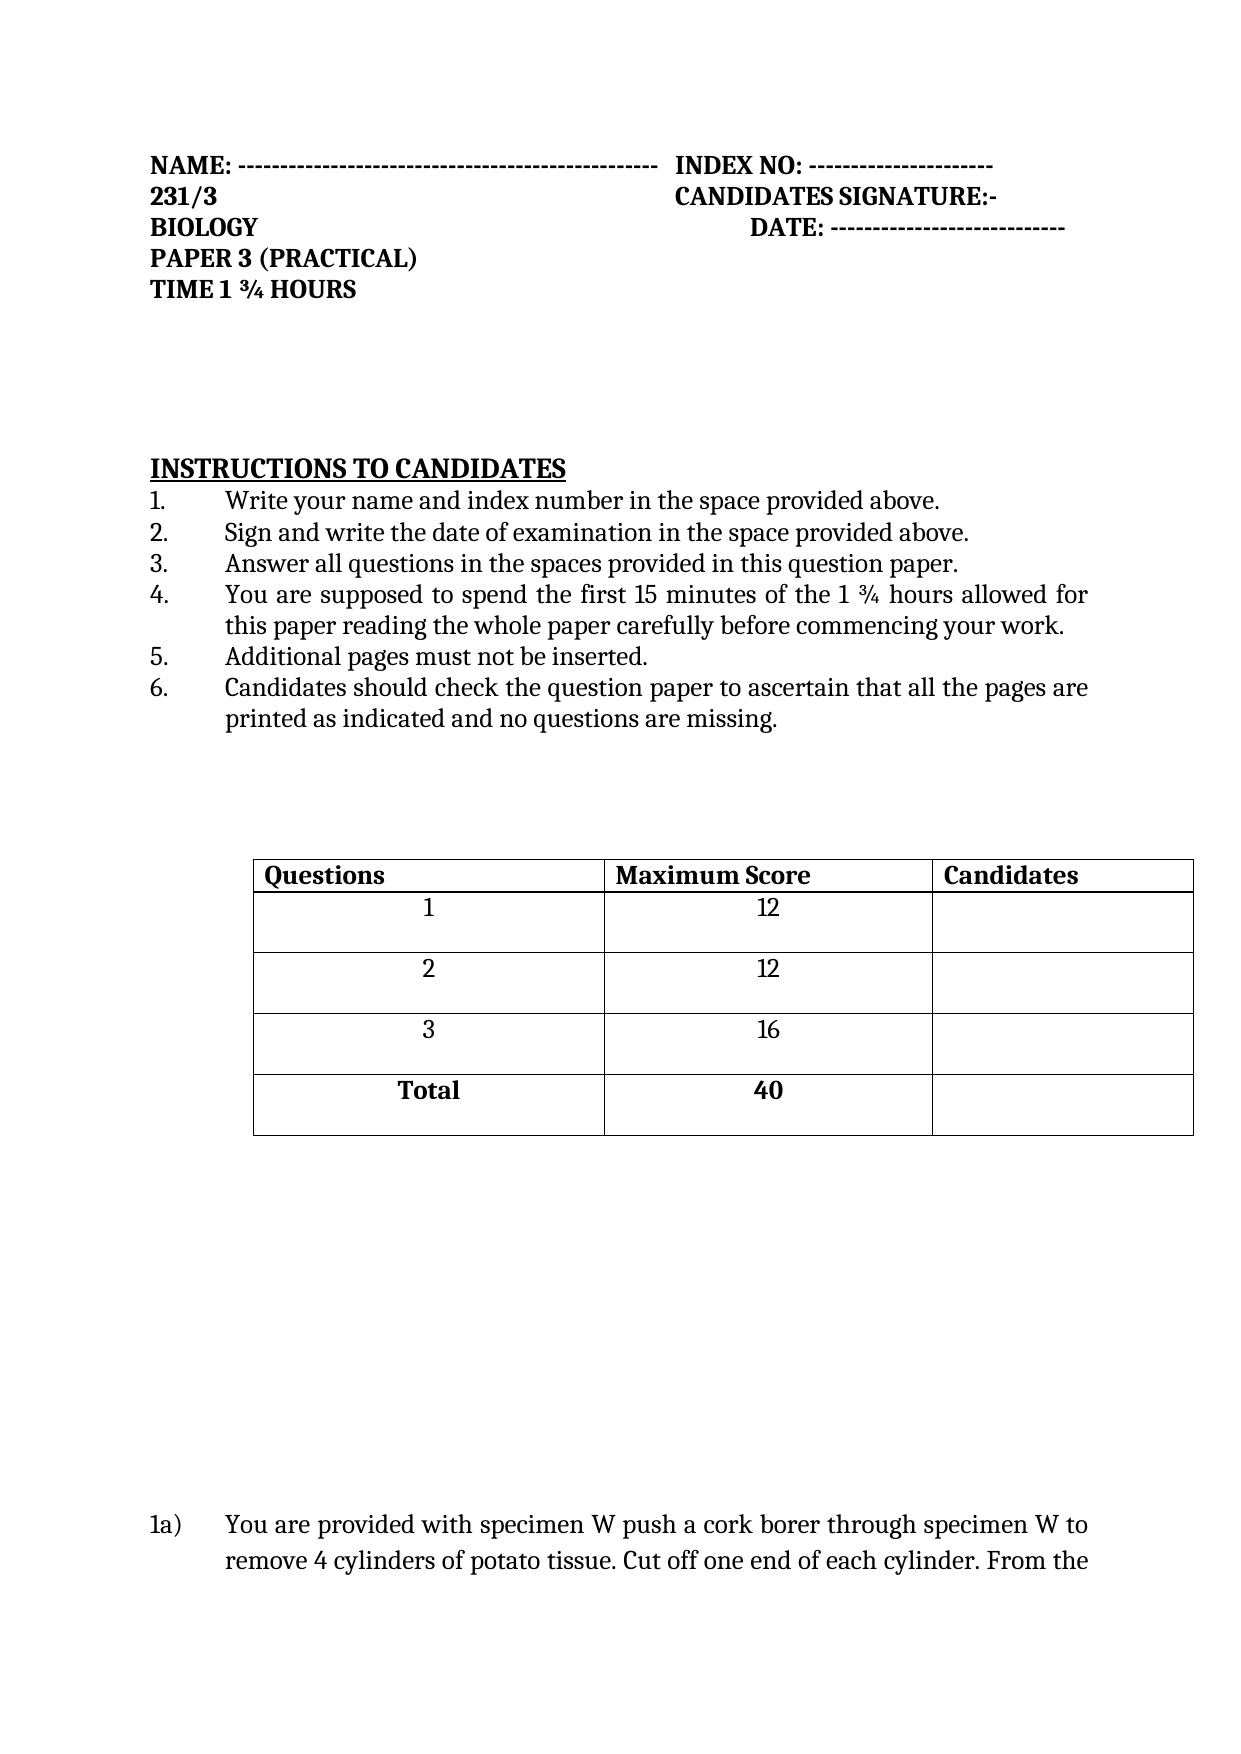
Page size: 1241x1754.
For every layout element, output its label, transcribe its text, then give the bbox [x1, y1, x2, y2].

table_cell [933, 1075, 1193, 1135]
table_header Maximum Score [605, 860, 932, 891]
text TIME 1 ¾ HOURS [150, 274, 1090, 306]
text BIOLOGY DATE: ---------------------------- [150, 212, 1090, 243]
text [150, 1509, 1090, 1576]
list Write your name and index number in the space provided above. [150, 485, 1090, 517]
text INSTRUCTIONS TO CANDIDATES [150, 452, 1090, 485]
table_cell 1 [254, 893, 604, 952]
table_header Questions [254, 860, 604, 891]
table_cell 40 [605, 1075, 932, 1135]
table_cell [933, 893, 1193, 952]
table_cell 12 [605, 953, 932, 1013]
text PAPER 3 (PRACTICAL) [150, 243, 1090, 274]
table_cell [933, 1014, 1193, 1074]
table_header Candidates [933, 860, 1193, 891]
list Additional pages must not be inserted. [150, 641, 1090, 672]
table_cell [933, 953, 1193, 1013]
table_cell 12 [605, 893, 932, 952]
table_cell Total [254, 1075, 604, 1135]
table_cell 3 [254, 1014, 604, 1074]
text NAME: -------------------------------------------------- INDEX NO: ---------------------- [150, 150, 1090, 181]
text 231/3 CANDIDATES SIGNATURE:- [150, 181, 1090, 212]
table_cell 16 [605, 1014, 932, 1074]
list Answer all questions in the spaces provided in this question paper. [150, 548, 1090, 579]
list Candidates should check the question paper to ascertain that all the pages are printed as indicated and no questions are missing. [150, 672, 1090, 734]
list You are supposed to spend the first 15 minutes of the 1 ¾ hours allowed for this paper reading the whole paper carefully before commencing your work. [150, 579, 1090, 641]
list Sign and write the date of examination in the space provided above. [150, 517, 1090, 548]
table_cell 2 [254, 953, 604, 1013]
